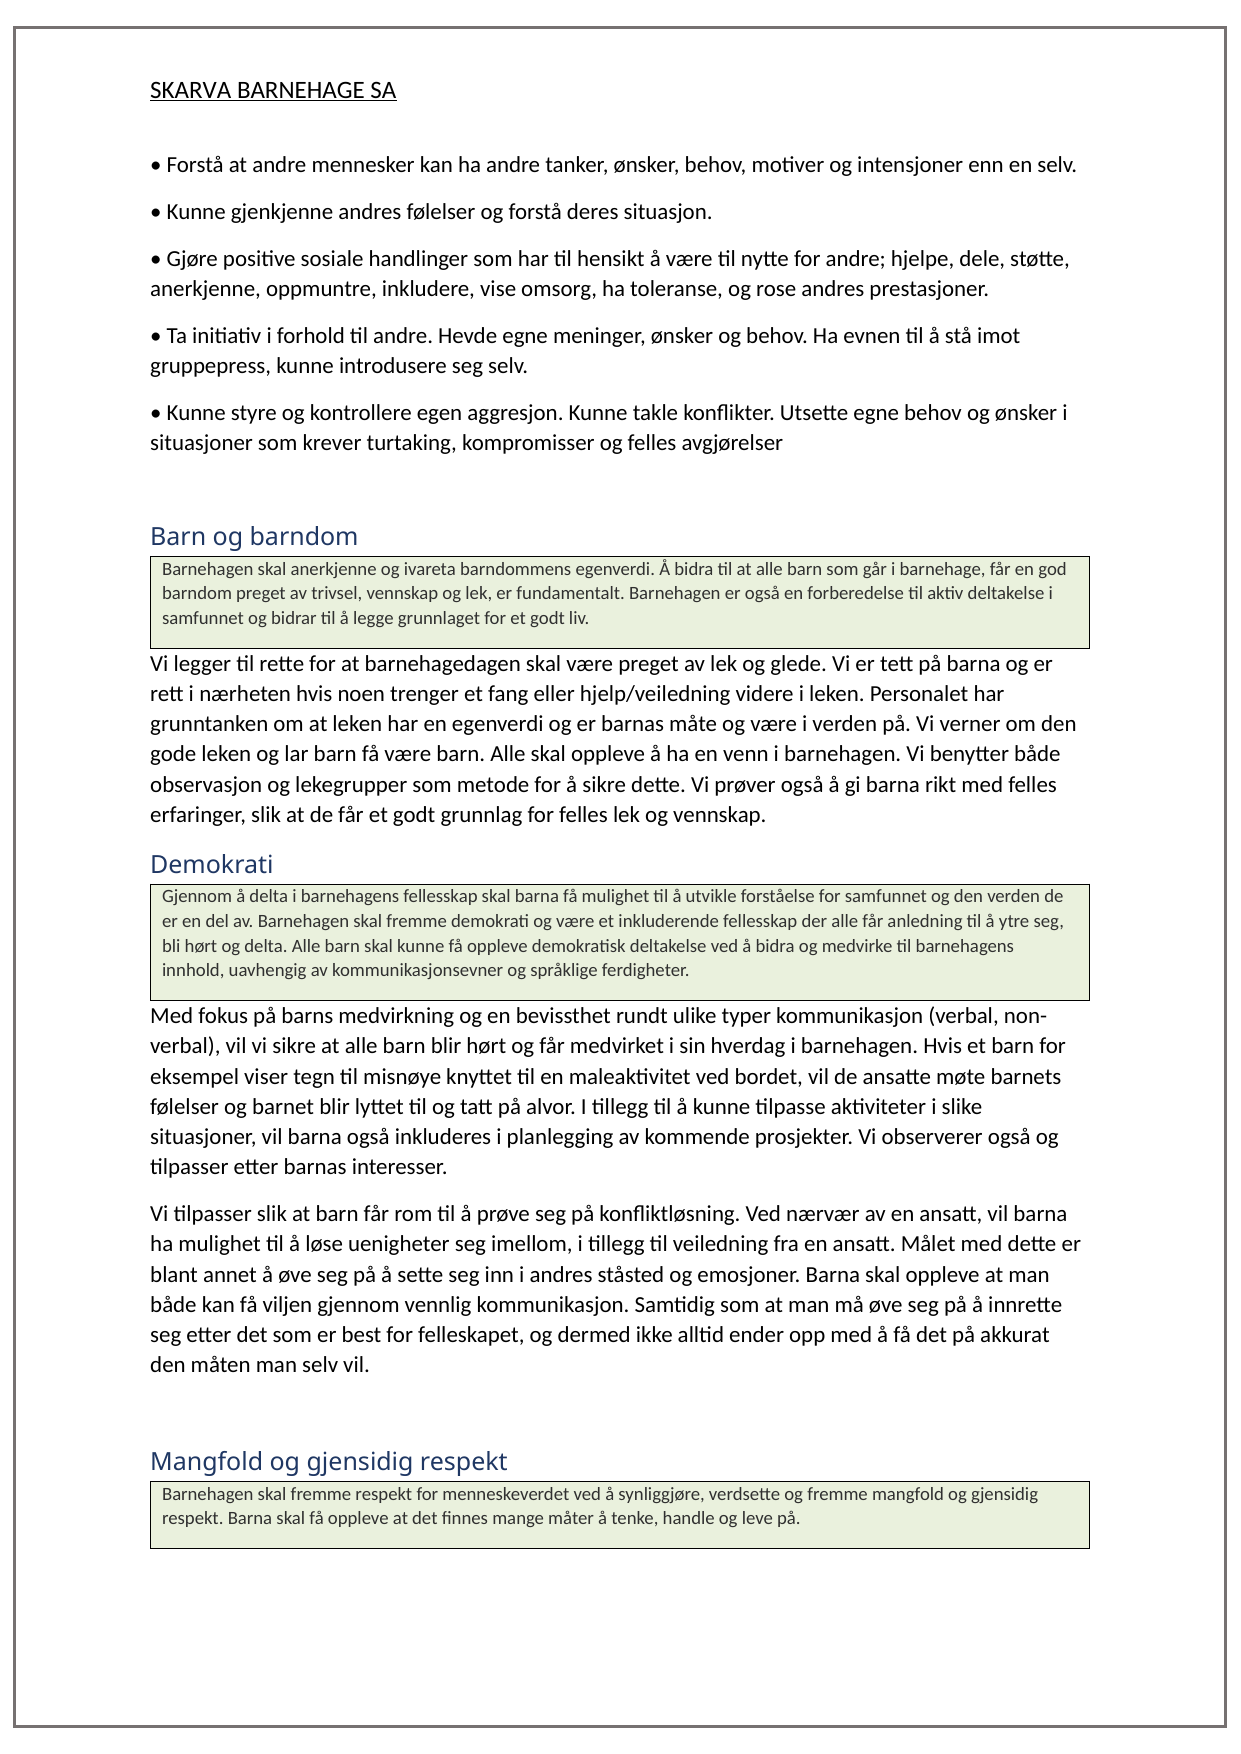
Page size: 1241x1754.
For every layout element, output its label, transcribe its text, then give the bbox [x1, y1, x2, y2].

text Vi legger til rette for at barnehagedagen skal være preget av lek og glede. Vi er tett på barna og er rett i nærheten hvis noen trenger et fang eller hjelp/veiledning videre i leken. Personalet har grunntanken om at leken har en egenverdi og er barnas måte og være i verden på. Vi verner om den gode leken og lar barn få være barn. Alle skal oppleve å ha en venn i barnehagen. Vi benytter både observasjon og lekegrupper som metode for å sikre dette. Vi prøver også å gi barna rikt med felles erfaringer, slik at de får et godt grunnlag for felles lek og vennskap. [150, 649, 1090, 828]
table_header Barnehagen skal anerkjenne og ivareta barndommens egenverdi. Å bidra til at alle barn som går i barnehage, får en god barndom preget av trivsel, vennskap og lek, er fundamentalt. Barnehagen er også en forberedelse til aktiv deltakelse i samfunnet og bidrar til å legge grunnlaget for et godt liv. [151, 557, 1089, 648]
text • Ta initiativ i forhold til andre. Hevde egne meninger, ønsker og behov. Ha evnen til å stå imot gruppepress, kunne introdusere seg selv. [150, 321, 1090, 379]
text • Kunne gjenkjenne andres følelser og forstå deres situasjon. [150, 197, 1090, 225]
text Med fokus på barns medvirkning og en bevissthet rundt ulike typer kommunikasjon (verbal, non-verbal), vil vi sikre at alle barn blir hørt og får medvirket i sin hverdag i barnehagen. Hvis et barn for eksempel viser tegn til misnøye knyttet til en maleaktivitet ved bordet, vil de ansatte møte barnets følelser og barnet blir lyttet til og tatt på alvor. I tillegg til å kunne tilpasse aktiviteter i slike situasjoner, vil barna også inkluderes i planlegging av kommende prosjekter. Vi observerer også og tilpasser etter barnas interesser. [150, 1001, 1090, 1180]
text • Gjøre positive sosiale handlinger som har til hensikt å være til nytte for andre; hjelpe, dele, støtte, anerkjenne, oppmuntre, inkludere, vise omsorg, ha toleranse, og rose andres prestasjoner. [150, 244, 1090, 302]
subtitle Mangfold og gjensidig respekt [150, 1444, 1090, 1478]
subtitle Demokrati [150, 847, 1090, 881]
table_header Barnehagen skal fremme respekt for menneskeverdet ved å synliggjøre, verdsette og fremme mangfold og gjensidig respekt. Barna skal få oppleve at det finnes mange måter å tenke, handle og leve på. [151, 1482, 1089, 1548]
table_header Gjennom å delta i barnehagens fellesskap skal barna få mulighet til å utvikle forståelse for samfunnet og den verden de er en del av. Barnehagen skal fremme demokrati og være et inkluderende fellesskap der alle får anledning til å ytre seg, bli hørt og delta. Alle barn skal kunne få oppleve demokratisk deltakelse ved å bidra og medvirke til barnehagens innhold, uavhengig av kommunikasjonsevner og språklige ferdigheter. [151, 885, 1089, 1000]
text Vi tilpasser slik at barn får rom til å prøve seg på konfliktløsning. Ved nærvær av en ansatt, vil barna ha mulighet til å løse uenigheter seg imellom, i tillegg til veiledning fra en ansatt. Målet med dette er blant annet å øve seg på å sette seg inn i andres ståsted og emosjoner. Barna skal oppleve at man både kan få viljen gjennom vennlig kommunikasjon. Samtidig som at man må øve seg på å innrette seg etter det som er best for felleskapet, og dermed ikke alltid ender opp med å få det på akkurat den måten man selv vil. [150, 1199, 1090, 1378]
text • Kunne styre og kontrollere egen aggresjon. Kunne takle konflikter. Utsette egne behov og ønsker i situasjoner som krever turtaking, kompromisser og felles avgjørelser [150, 398, 1090, 456]
subtitle Barn og barndom [150, 519, 1090, 553]
text • Forstå at andre mennesker kan ha andre tanker, ønsker, behov, motiver og intensjoner enn en selv. [150, 150, 1090, 178]
